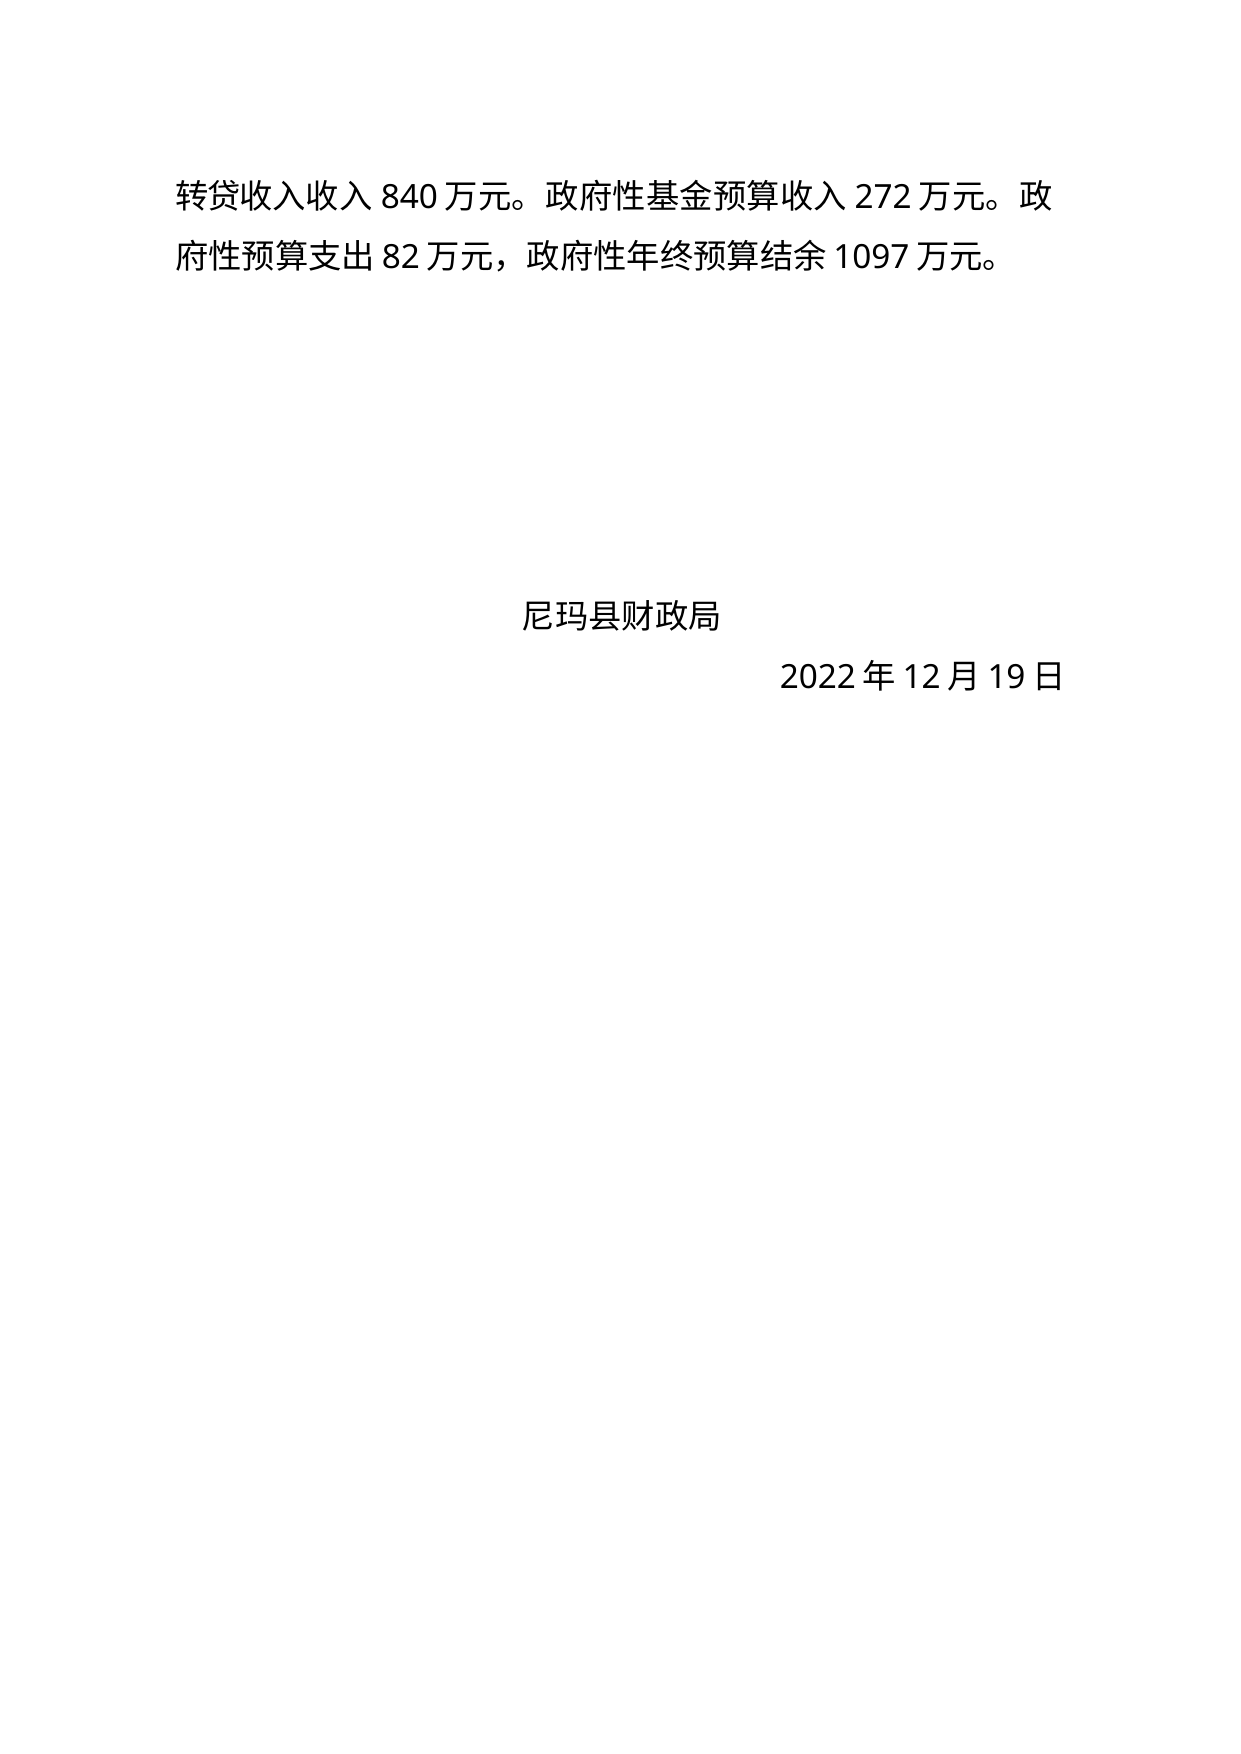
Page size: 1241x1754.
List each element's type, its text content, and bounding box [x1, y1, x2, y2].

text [175, 160, 1053, 280]
text 2022年12月19日 [187, 640, 1065, 700]
text 尼玛县财政局 [175, 580, 1065, 640]
